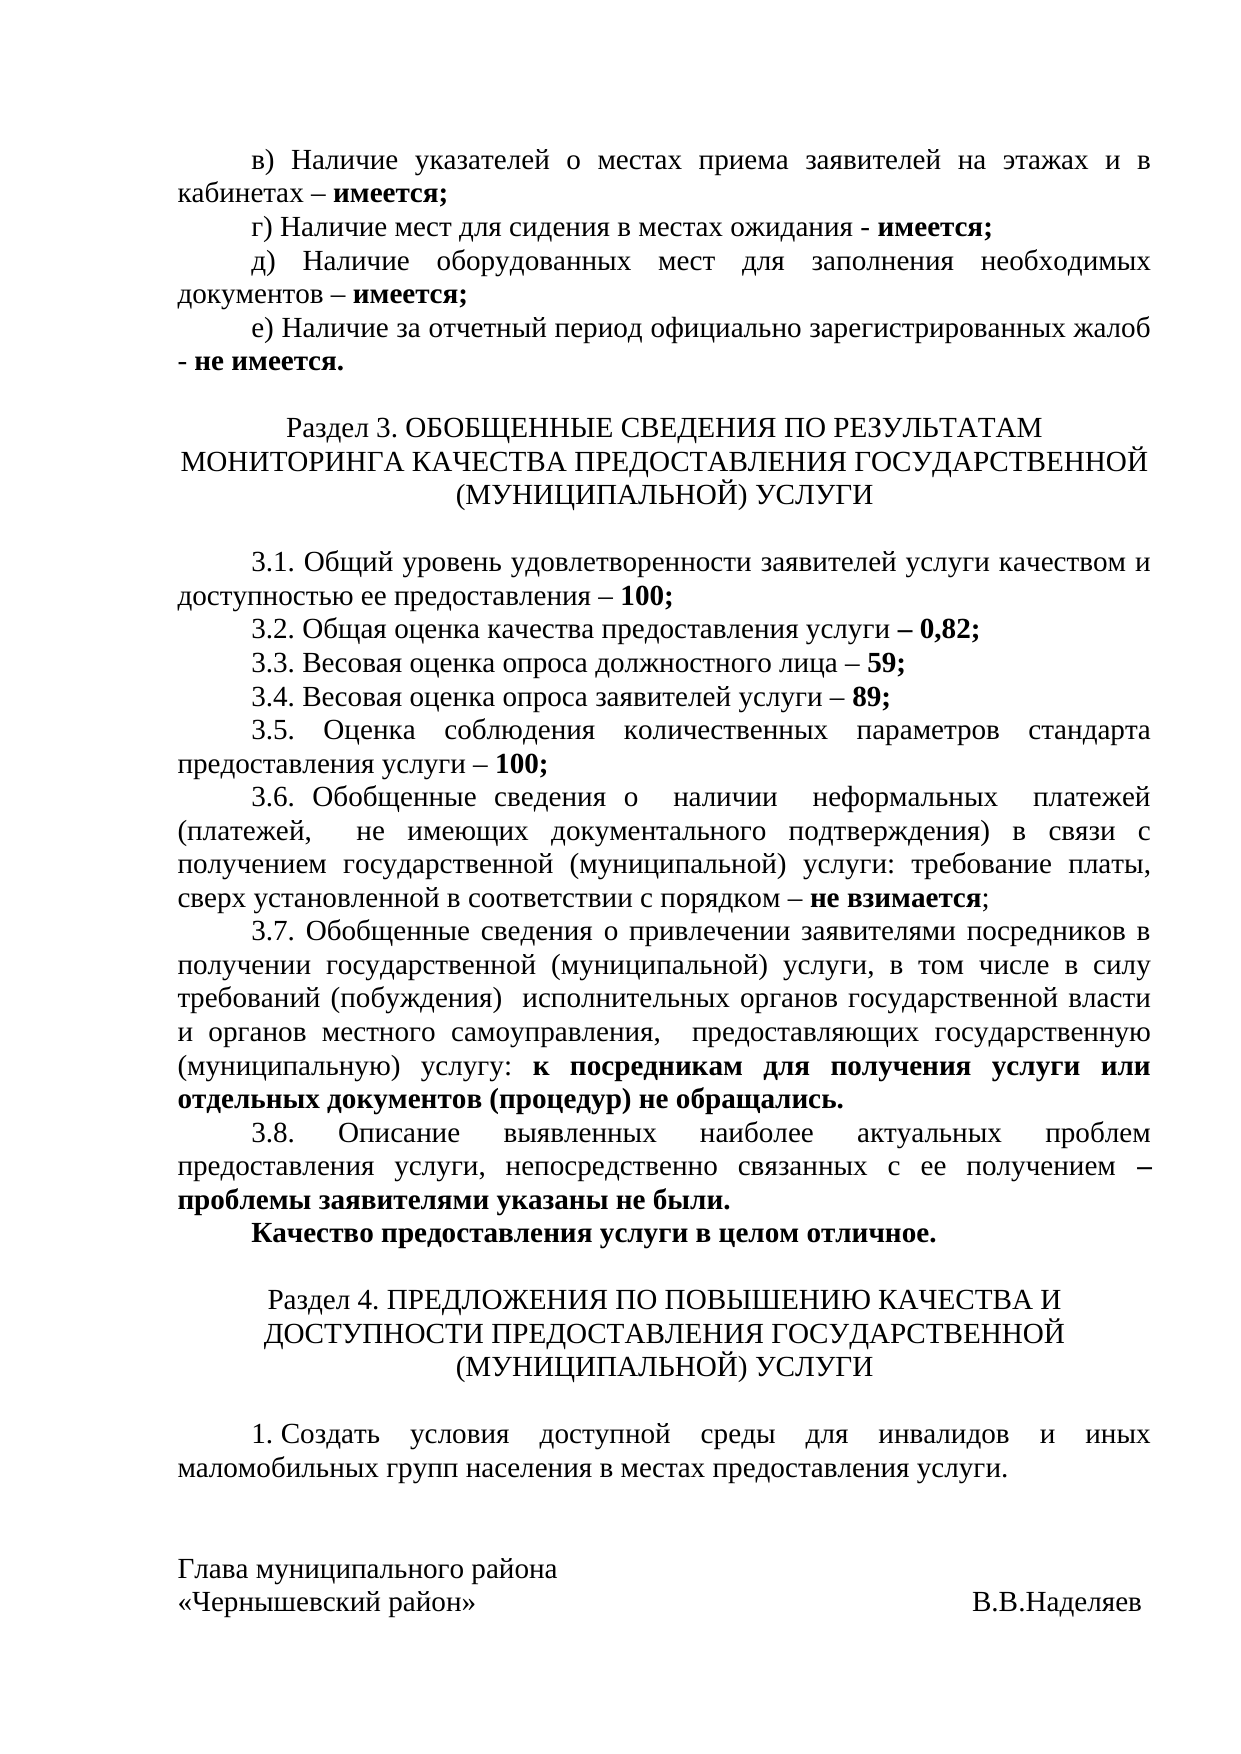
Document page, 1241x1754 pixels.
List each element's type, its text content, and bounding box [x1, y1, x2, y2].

text 3.1. Общий уровень удовлетворенности заявителей услуги качеством и доступностью ее предоставления – 100; [177, 544, 1152, 612]
text Качество предоставления услуги в целом отличное. [177, 1215, 1152, 1249]
text 3.2. Общая оценка качества предоставления услуги – 0,82; [177, 612, 1152, 645]
text е) Наличие за отчетный период официально зарегистрированных жалоб - не имеется. [177, 310, 1152, 377]
text 3.3. Весовая оценка опроса должностного лица – 59; [177, 645, 1152, 679]
list Создать условия доступной среды для инвалидов и иных маломобильных групп населения в местах предоставления услуги. [177, 1417, 1152, 1484]
text «Чернышевский район» В.В.Наделяев [177, 1584, 1152, 1618]
text д) Наличие оборудованных мест для заполнения необходимых документов – имеется; [177, 243, 1152, 310]
text 3.7. Обобщенные сведения о привлечении заявителями посредников в получении государственной (муниципальной) услуги, в том числе в силу требований (побуждения) исполнительных органов государственной власти и органов местного самоуправления, предоставляющих государственную (муниципальную) услугу: к посредникам для получения услуги или отдельных документов (процедур) не обращались. [177, 913, 1152, 1115]
text 3.4. Весовая оценка опроса заявителей услуги – 89; [177, 679, 1152, 712]
text Раздел 3. ОБОБЩЕННЫЕ СВЕДЕНИЯ ПО РЕЗУЛЬТАТАМ МОНИТОРИНГА КАЧЕСТВА ПРЕДОСТАВЛЕНИЯ ГОСУДАРСТВЕННОЙ (МУНИЦИПАЛЬНОЙ) УСЛУГИ [177, 410, 1152, 511]
text Раздел 4. ПРЕДЛОЖЕНИЯ ПО ПОВЫШЕНИЮ КАЧЕСТВА И ДОСТУПНОСТИ ПРЕДОСТАВЛЕНИЯ ГОСУДАРСТВЕННОЙ (МУНИЦИПАЛЬНОЙ) УСЛУГИ [177, 1282, 1152, 1383]
text 3.8. Описание выявленных наиболее актуальных проблем предоставления услуги, непосредственно связанных с ее получением – проблемы заявителями указаны не были. [177, 1115, 1152, 1215]
text г) Наличие мест для сидения в местах ожидания - имеется; [177, 209, 1152, 243]
text 3.6. Обобщенные сведения о наличии неформальных платежей (платежей, не имеющих документального подтверждения) в связи с получением государственной (муниципальной) услуги: требование платы, сверх установленной в соответствии с порядком – не взимается; [177, 779, 1152, 913]
text в) Наличие указателей о местах приема заявителей на этажах и в кабинетах – имеется; [177, 142, 1152, 209]
text Глава муниципального района [177, 1551, 1152, 1584]
text 3.5. Оценка соблюдения количественных параметров стандарта предоставления услуги – 100; [177, 712, 1152, 779]
